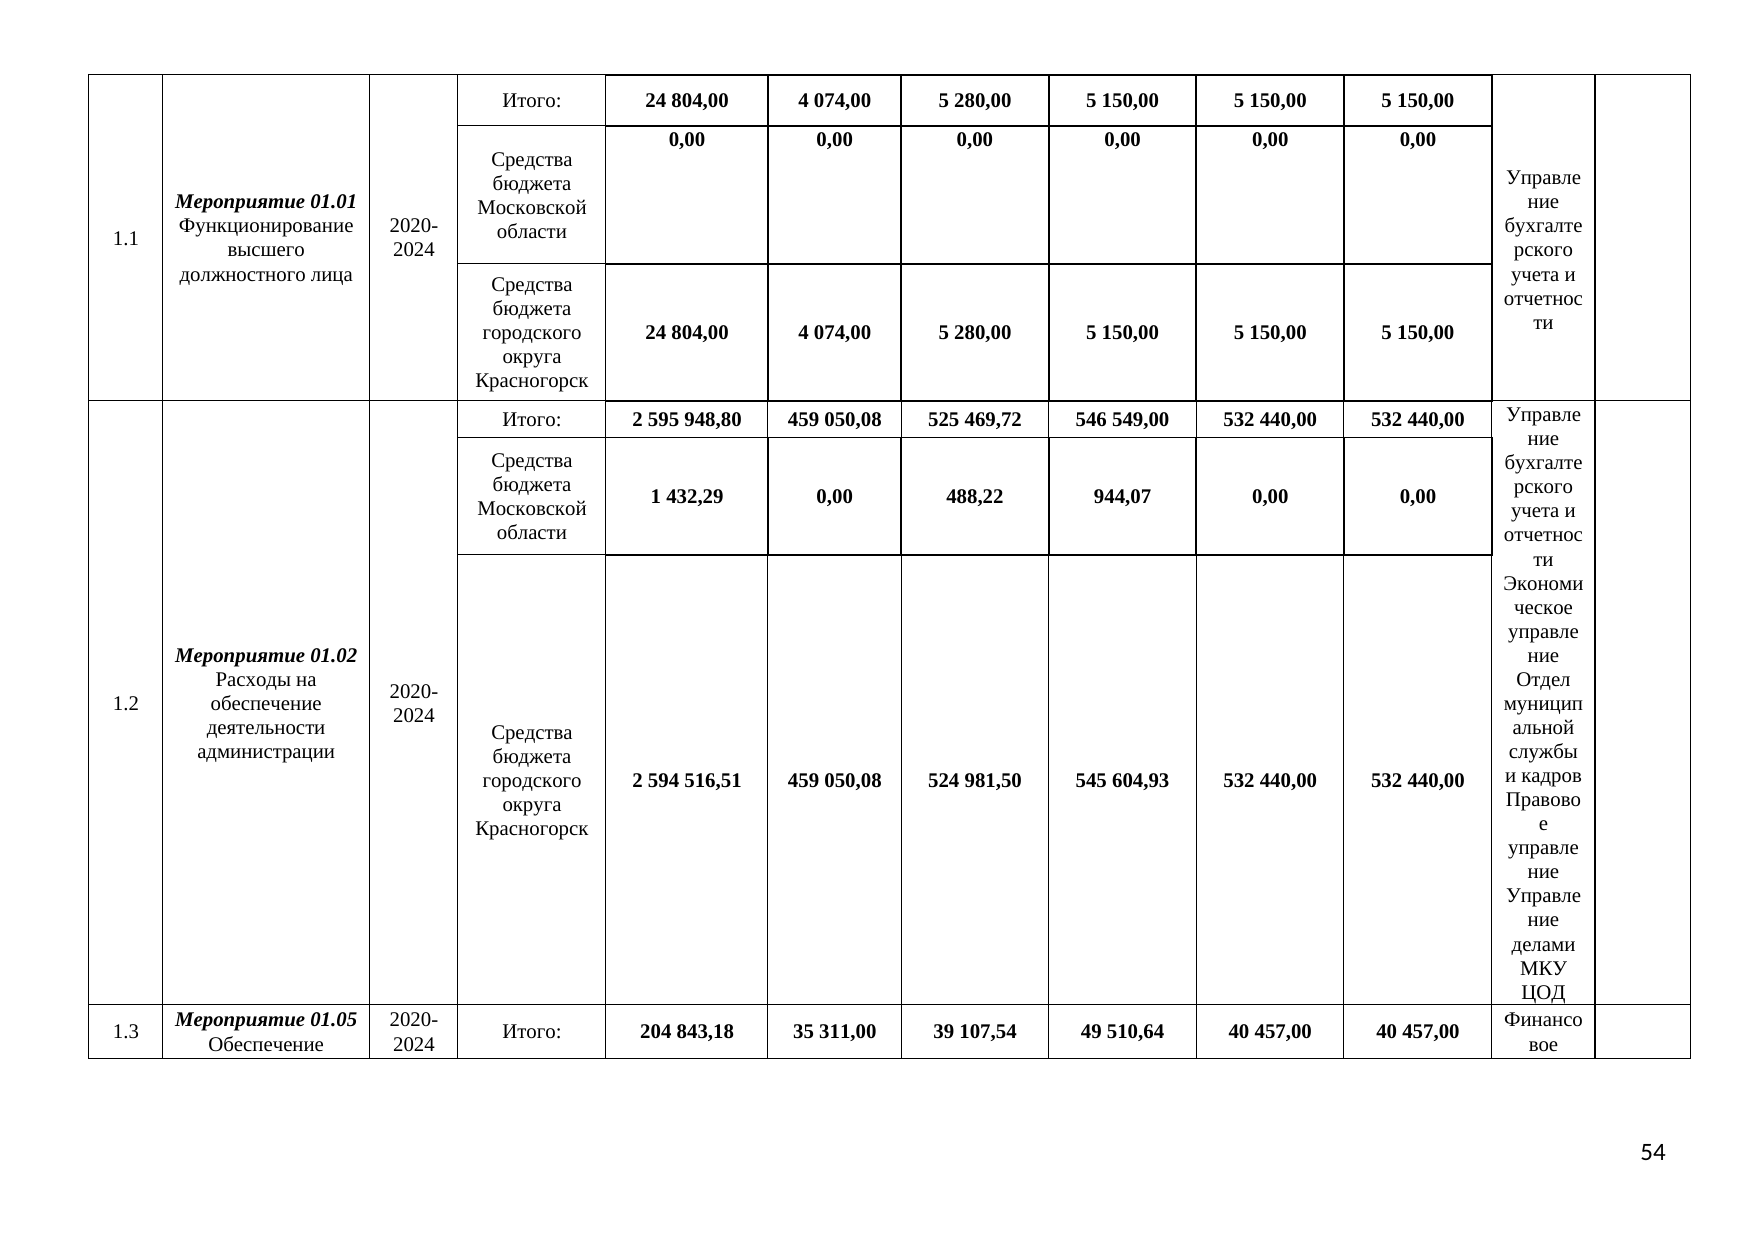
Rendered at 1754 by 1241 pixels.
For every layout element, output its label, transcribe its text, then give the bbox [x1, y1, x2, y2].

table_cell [458, 264, 605, 400]
table_cell Мероприятие 01.02 Расходы на обеспечение деятельности администрации [163, 401, 369, 1004]
table_cell 2 595 948,80 [606, 402, 767, 437]
table_cell 0,00 [1050, 127, 1195, 262]
table_cell 0,00 [769, 438, 900, 554]
table_cell 49 510,64 [1049, 1005, 1196, 1058]
table_cell 488,22 [902, 438, 1048, 554]
table_cell 2 594 516,51 [606, 556, 767, 1004]
table_cell 5 150,00 [1197, 76, 1343, 125]
table_cell 39 107,54 [902, 1005, 1048, 1058]
table_cell 40 457,00 [1197, 1005, 1343, 1058]
table_cell 5 150,00 [1345, 76, 1491, 125]
table_cell [1596, 75, 1690, 400]
table_cell 0,00 [606, 127, 767, 262]
table_cell 0,00 [1197, 127, 1343, 262]
table_cell Управление бухгалтерского учета и отчетности Экономическое управление Отдел муниципальной службы и кадров Правовое управление Управление делами МКУ ЦОД [1492, 401, 1594, 1004]
table_cell Итого: [458, 75, 605, 125]
table_cell 459 050,08 [768, 402, 901, 437]
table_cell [163, 1005, 369, 1058]
table_cell Управление бухгалтерского учета и отчетности [1493, 75, 1594, 400]
table_cell 40 457,00 [1344, 1005, 1491, 1058]
table_cell 24 804,00 [606, 76, 767, 125]
table_cell 532 440,00 [1344, 556, 1491, 1004]
table_cell 5 150,00 [1050, 76, 1195, 125]
table_cell 5 280,00 [902, 265, 1048, 400]
table_cell 532 440,00 [1197, 402, 1343, 437]
table_cell 0,00 [1197, 438, 1343, 554]
table_cell 0,00 [769, 127, 900, 262]
table_cell 35 311,00 [768, 1005, 901, 1058]
table_cell 204 843,18 [606, 1005, 767, 1058]
table_cell 2020-2024 [370, 75, 457, 400]
table_cell Средства бюджета Московской области [458, 438, 605, 554]
table_cell 5 150,00 [1345, 265, 1491, 400]
table_cell 1 432,29 [606, 438, 767, 554]
table_cell 944,07 [1050, 438, 1195, 554]
table_cell 5 150,00 [1197, 265, 1343, 400]
table_cell 4 074,00 [769, 76, 900, 125]
table_cell Средства бюджета городского округа Красногорск [458, 555, 605, 1004]
table_cell 459 050,08 [768, 556, 901, 1004]
table_cell 4 074,00 [769, 265, 900, 400]
table_cell 532 440,00 [1197, 556, 1343, 1004]
table_cell 5 280,00 [902, 76, 1048, 125]
table_cell 24 804,00 [606, 265, 767, 400]
table_cell Средства бюджета Московской области [458, 126, 605, 262]
table_cell 0,00 [1345, 127, 1491, 262]
table_cell 2020-2024 [370, 1005, 457, 1058]
table_cell 1.2 [89, 401, 162, 1004]
table_cell Мероприятие 01.01 Функционирование высшего должностного лица [163, 75, 369, 400]
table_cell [1492, 1005, 1594, 1058]
table_cell [1596, 401, 1690, 1004]
table_cell 0,00 [902, 127, 1048, 262]
table_cell 532 440,00 [1344, 402, 1491, 437]
table_cell Итого: [458, 401, 605, 437]
table_cell 525 469,72 [902, 402, 1048, 437]
table_cell 545 604,93 [1049, 556, 1196, 1004]
table_cell 1.3 [89, 1005, 162, 1058]
table_cell 5 150,00 [1050, 265, 1195, 400]
table_cell Итого: [458, 1005, 605, 1058]
table_cell 2020-2024 [370, 401, 457, 1004]
table_cell 0,00 [1345, 438, 1491, 554]
table_cell 1.1 [89, 75, 162, 400]
table_cell 524 981,50 [902, 556, 1048, 1004]
table_cell [1596, 1005, 1690, 1058]
table_cell 546 549,00 [1049, 402, 1196, 437]
